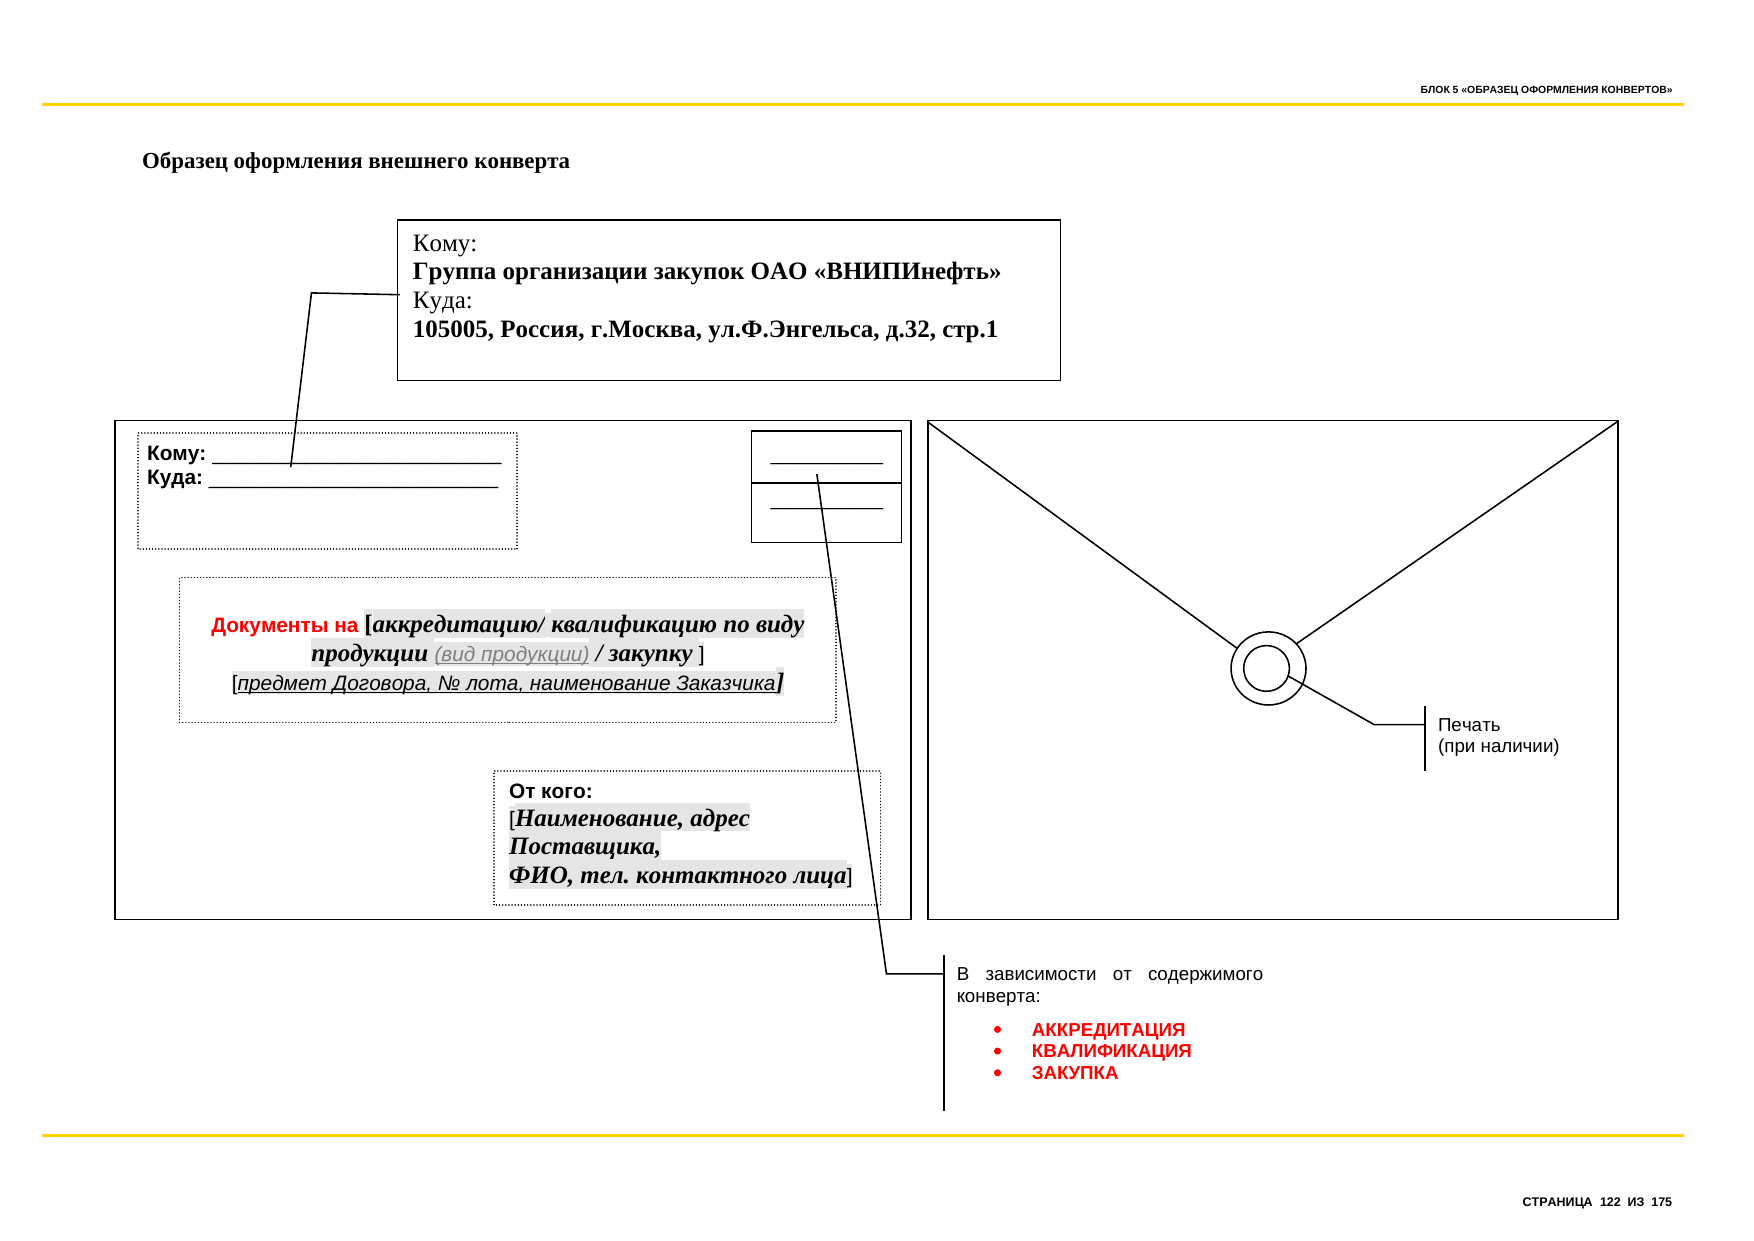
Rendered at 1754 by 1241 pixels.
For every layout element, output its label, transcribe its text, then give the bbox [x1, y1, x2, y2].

text Образец оформления внешнего конверта [142, 147, 1695, 174]
